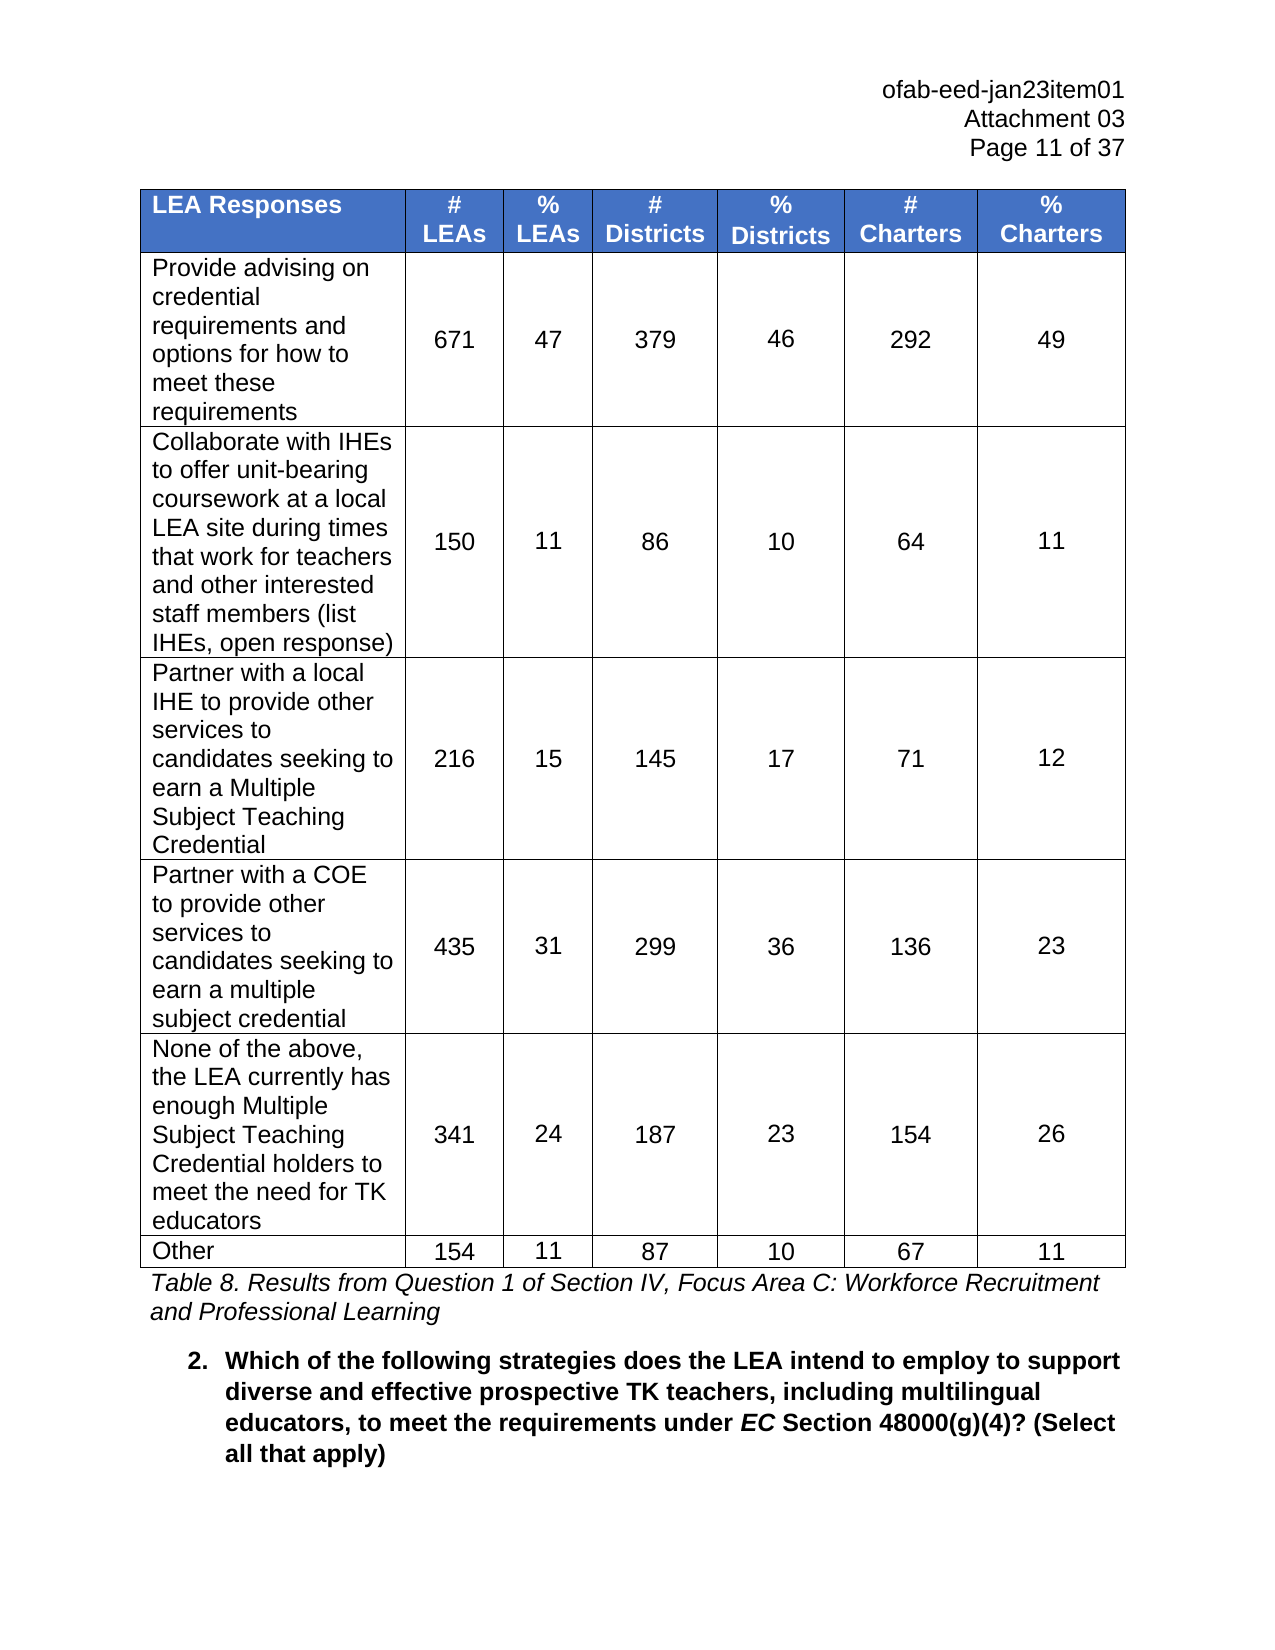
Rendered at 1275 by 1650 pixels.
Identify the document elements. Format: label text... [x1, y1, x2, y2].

table_cell Other [141, 1236, 405, 1267]
table_cell 145 [593, 658, 717, 859]
table_cell 17 [718, 658, 844, 859]
table_cell 10 [718, 1236, 844, 1267]
table_cell 15 [504, 658, 592, 859]
table_cell 187 [593, 1034, 717, 1235]
table_cell Partner with a local IHE to provide other services to candidates seeking to earn a Multiple Subject Teaching Credential [141, 658, 405, 859]
table_cell 49 [978, 253, 1125, 426]
table_cell 12 [978, 658, 1125, 859]
table_cell 154 [845, 1034, 977, 1235]
table_cell 11 [978, 1236, 1125, 1267]
table_cell 341 [406, 1034, 503, 1235]
table_cell 11 [504, 427, 592, 657]
table_cell Collaborate with IHEs to offer unit-bearing coursework at a local LEA site during times that work for teachers and other interested staff members (list IHEs, open response) [141, 427, 405, 657]
table_cell 216 [406, 658, 503, 859]
table_cell 154 [406, 1236, 503, 1267]
table_header # LEAs [406, 190, 503, 252]
table_cell 136 [845, 860, 977, 1033]
table_cell 86 [593, 427, 717, 657]
table_cell 47 [504, 253, 592, 426]
table_cell 379 [593, 253, 717, 426]
table_cell 435 [406, 860, 503, 1033]
table_cell 64 [845, 427, 977, 657]
list Which of the following strategies does the LEA intend to employ to support diverse and effective prospective TK teachers, including multilingual educators, to meet the requirements under EC Section 48000(g)(4)? (Select all that apply) [187, 1346, 1125, 1468]
table_cell 87 [593, 1236, 717, 1267]
text Table 8. Results from Question 1 of Section IV, Focus Area C: Workforce Recruitment and Professional Learning [150, 1268, 1125, 1325]
table_cell Provide advising on credential requirements and options for how to meet these requirements [141, 253, 405, 426]
table_cell 11 [978, 427, 1125, 657]
table_header % Charters [978, 190, 1125, 252]
table_cell 10 [718, 427, 844, 657]
table_header % LEAs [504, 190, 592, 252]
table_cell 71 [845, 658, 977, 859]
table_header LEA Responses [141, 190, 405, 252]
table_cell 23 [978, 860, 1125, 1033]
table_cell 23 [718, 1034, 844, 1235]
table_cell Partner with a COE to provide other services to candidates seeking to earn a multiple subject credential [141, 860, 405, 1033]
table_cell 292 [845, 253, 977, 426]
table_cell 671 [406, 253, 503, 426]
table_cell 67 [845, 1236, 977, 1267]
table_cell 36 [718, 860, 844, 1033]
table_cell 299 [593, 860, 717, 1033]
table_cell 31 [504, 860, 592, 1033]
table_cell 26 [978, 1034, 1125, 1235]
table_header # Charters [845, 190, 977, 252]
table_cell 11 [504, 1236, 592, 1267]
table_cell None of the above, the LEA currently has enough Multiple Subject Teaching Credential holders to meet the need for TK educators [141, 1034, 405, 1235]
table_cell 46 [718, 253, 844, 426]
table_cell 24 [504, 1034, 592, 1235]
table_cell 150 [406, 427, 503, 657]
table_header % Districts [718, 190, 844, 252]
table_header # Districts [593, 190, 717, 252]
